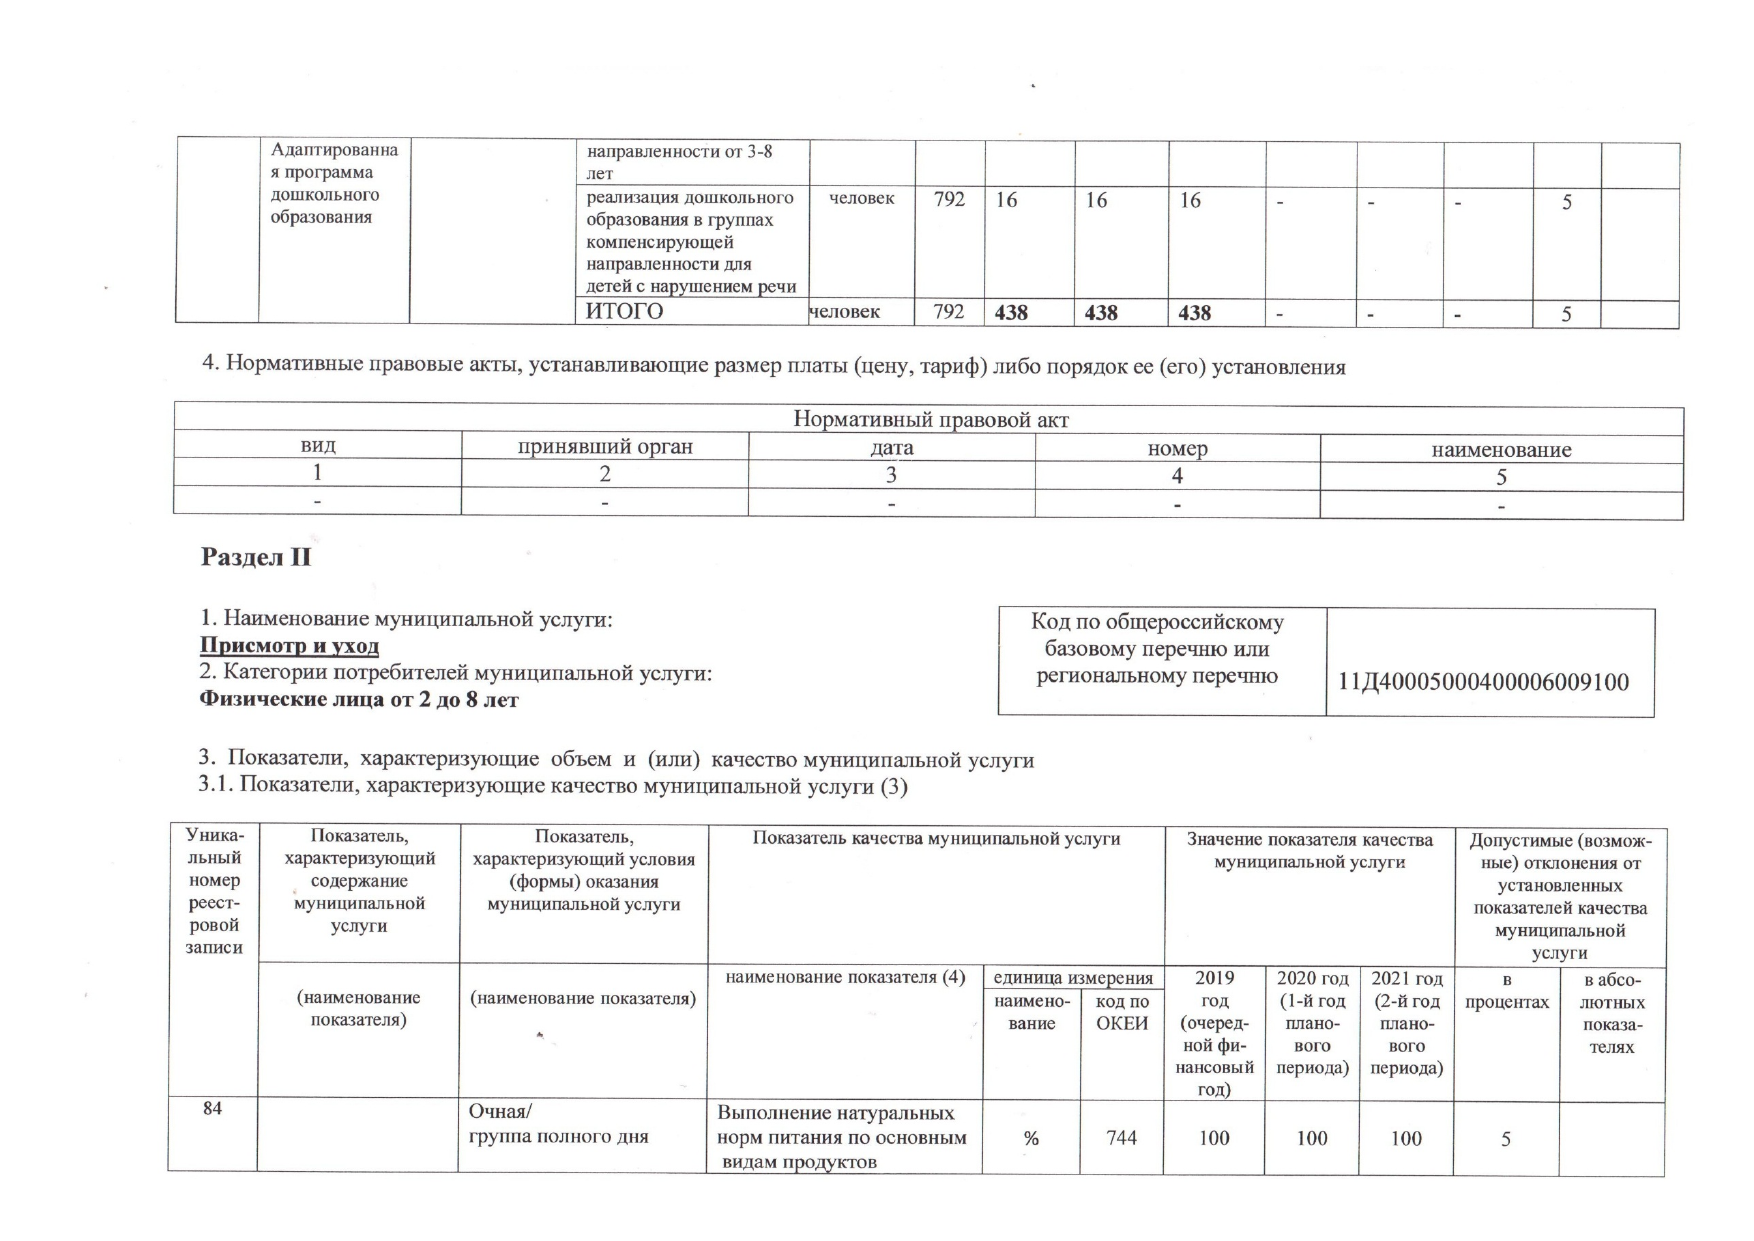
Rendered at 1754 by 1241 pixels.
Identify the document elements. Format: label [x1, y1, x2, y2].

picture [59, 59, 1695, 1182]
